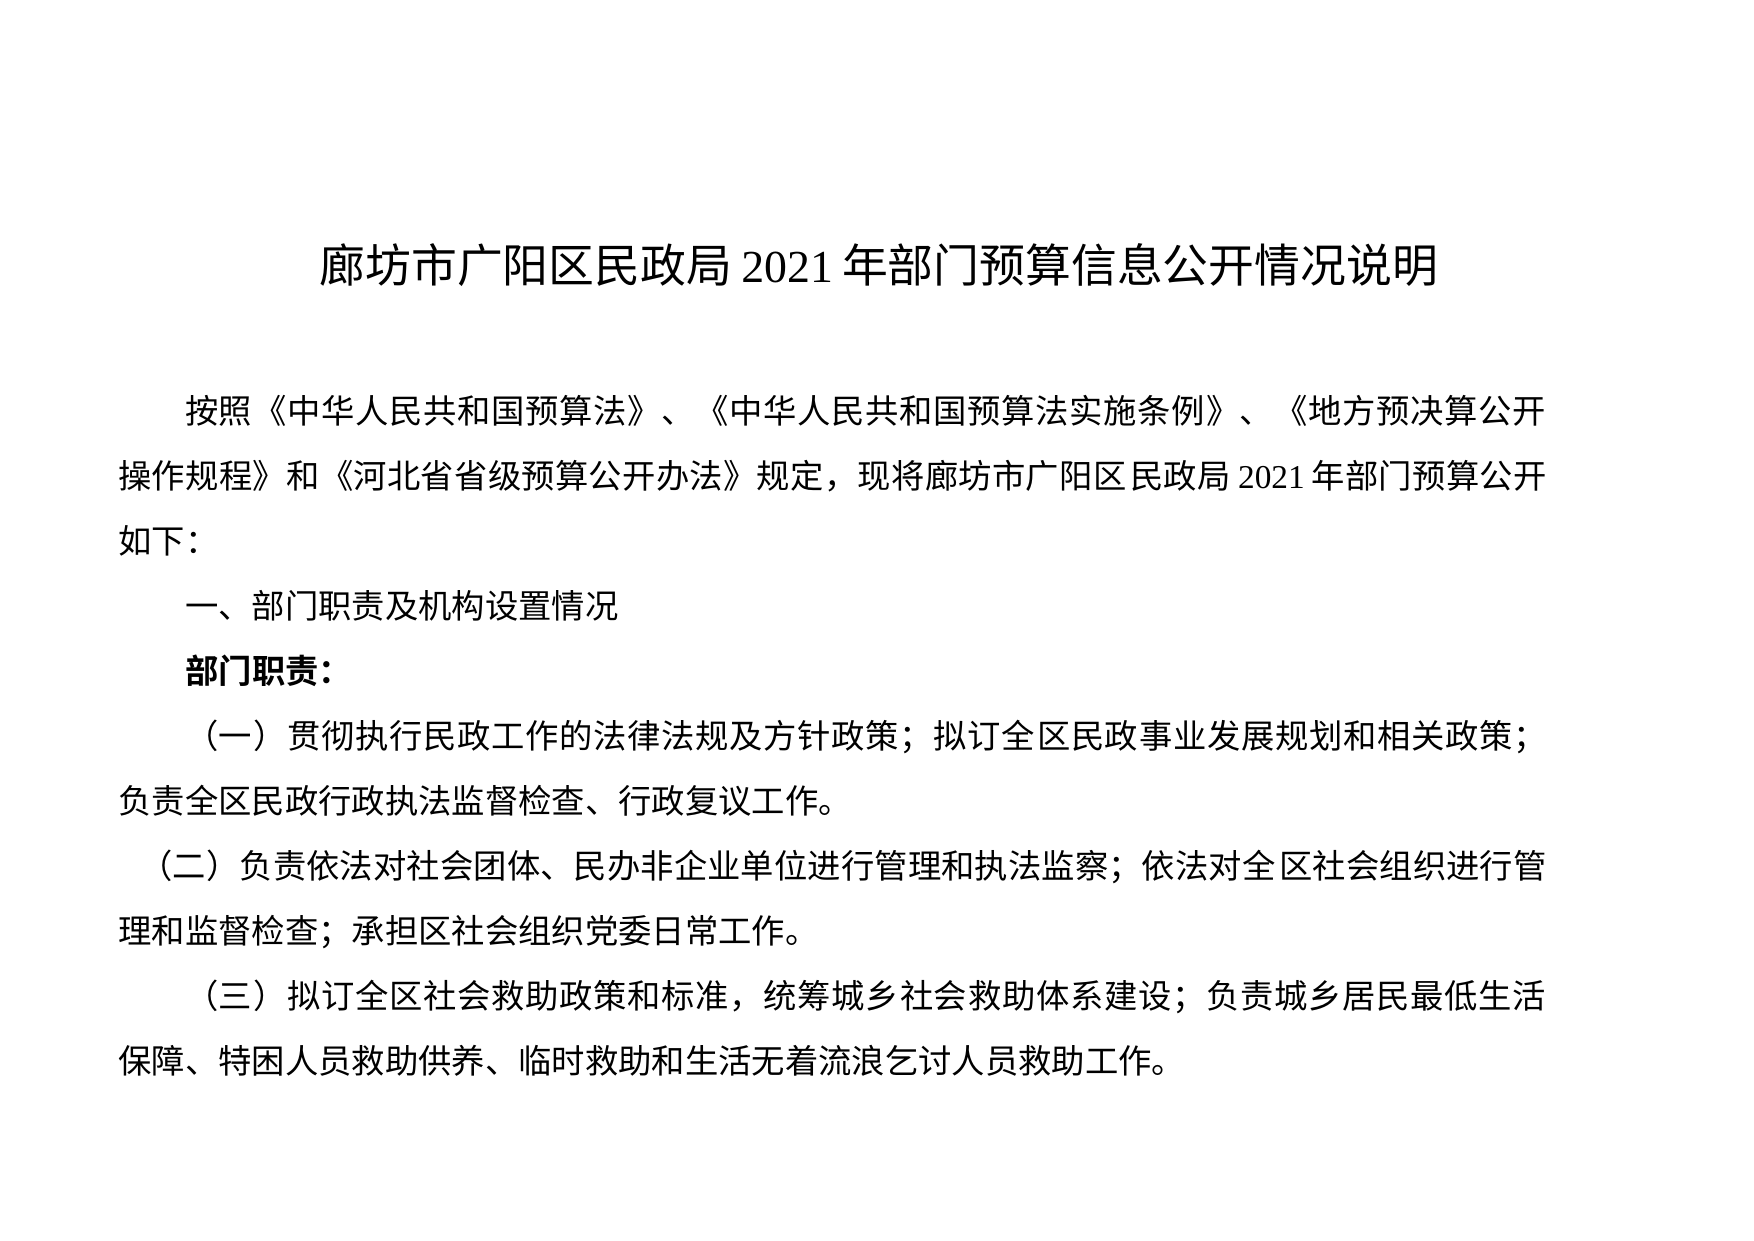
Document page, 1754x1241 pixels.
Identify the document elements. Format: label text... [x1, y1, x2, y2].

text 部门职责： [118, 636, 1547, 701]
text （一）贯彻执行民政工作的法律法规及方针政策；拟订全区民政事业发展规划和相关政策；负责全区民政行政执法监督检查、行政复议工作。 [118, 701, 1547, 831]
text 廊坊市广阳区民政局2021年部门预算信息公开情况说明 [118, 214, 1547, 311]
text （二）负责依法对社会团体、民办非企业单位进行管理和执法监察；依法对全区社会组织进行管理和监督检查；承担区社会组织党委日常工作。 [118, 831, 1547, 961]
text 按照《中华人民共和国预算法》、《中华人民共和国预算法实施条例》、《地方预决算公开操作规程》和《河北省省级预算公开办法》规定，现将廊坊市广阳区民政局2021年部门预算公开如下： [118, 376, 1547, 571]
text （三）拟订全区社会救助政策和标准，统筹城乡社会救助体系建设；负责城乡居民最低生活保障、特困人员救助供养、临时救助和生活无着流浪乞讨人员救助工作。 [118, 961, 1547, 1091]
text 一、部门职责及机构设置情况 [118, 571, 1547, 636]
